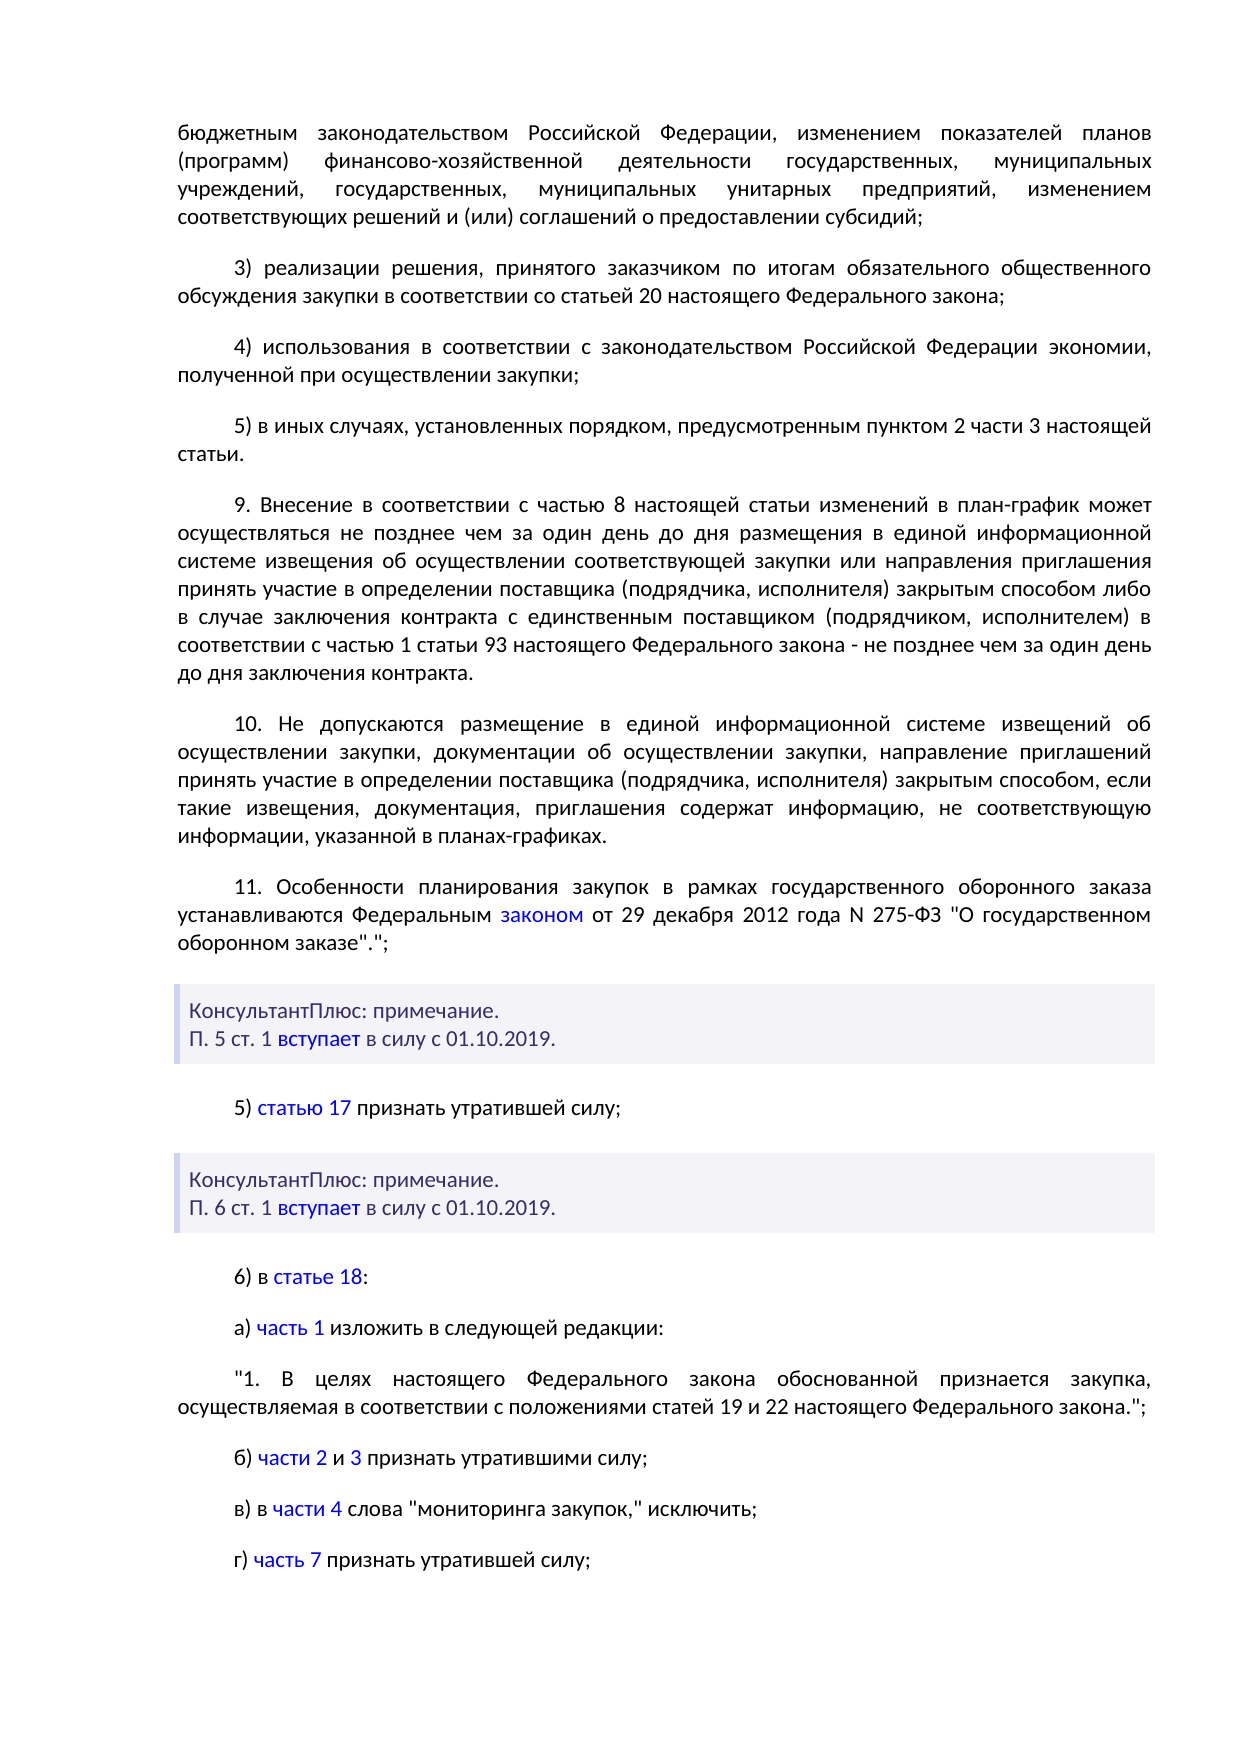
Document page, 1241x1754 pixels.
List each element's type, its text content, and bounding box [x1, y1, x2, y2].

table_header КонсультантПлюс: примечание. П. 6 ст. 1 вступает в силу с 01.10.2019. [180, 1153, 1149, 1233]
text "1. В целях настоящего Федерального закона обоснованной признается закупка, осуществляемая в соответствии с положениями статей 19 и 22 настоящего Федерального закона."; [177, 1364, 1152, 1420]
text б) части 2 и 3 признать утратившими силу; [177, 1443, 1152, 1471]
table_header КонсультантПлюс: примечание. П. 5 ст. 1 вступает в силу с 01.10.2019. [180, 984, 1149, 1064]
text 5) статью 17 признать утратившей силу; [177, 1093, 1152, 1121]
text 5) в иных случаях, установленных порядком, предусмотренным пунктом 2 части 3 настоящей статьи. [177, 411, 1152, 467]
text 10. Не допускаются размещение в единой информационной системе извещений об осуществлении закупки, документации об осуществлении закупки, направление приглашений принять участие в определении поставщика (подрядчика, исполнителя) закрытым способом, если такие извещения, документация, приглашения содержат информацию, не соответствующую информации, указанной в планах-графиках. [177, 709, 1152, 849]
text 9. Внесение в соответствии с частью 8 настоящей статьи изменений в план-график может осуществляться не позднее чем за один день до дня размещения в единой информационной системе извещения об осуществлении соответствующей закупки или направления приглашения принять участие в определении поставщика (подрядчика, исполнителя) закрытым способом либо в случае заключения контракта с единственным поставщиком (подрядчиком, исполнителем) в соответствии с частью 1 статьи 93 настоящего Федерального закона - не позднее чем за один день до дня заключения контракта. [177, 490, 1152, 686]
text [177, 118, 1152, 230]
text 3) реализации решения, принятого заказчиком по итогам обязательного общественного обсуждения закупки в соответствии со статьей 20 настоящего Федерального закона; [177, 253, 1152, 309]
text г) часть 7 признать утратившей силу; [177, 1545, 1152, 1573]
text 6) в статье 18: [177, 1262, 1152, 1290]
text в) в части 4 слова "мониторинга закупок," исключить; [177, 1494, 1152, 1522]
text 11. Особенности планирования закупок в рамках государственного оборонного заказа устанавливаются Федеральным законом от 29 декабря 2012 года N 275-ФЗ "О государственном оборонном заказе"."; [177, 872, 1152, 956]
text 4) использования в соответствии с законодательством Российской Федерации экономии, полученной при осуществлении закупки; [177, 332, 1152, 388]
text а) часть 1 изложить в следующей редакции: [177, 1313, 1152, 1341]
